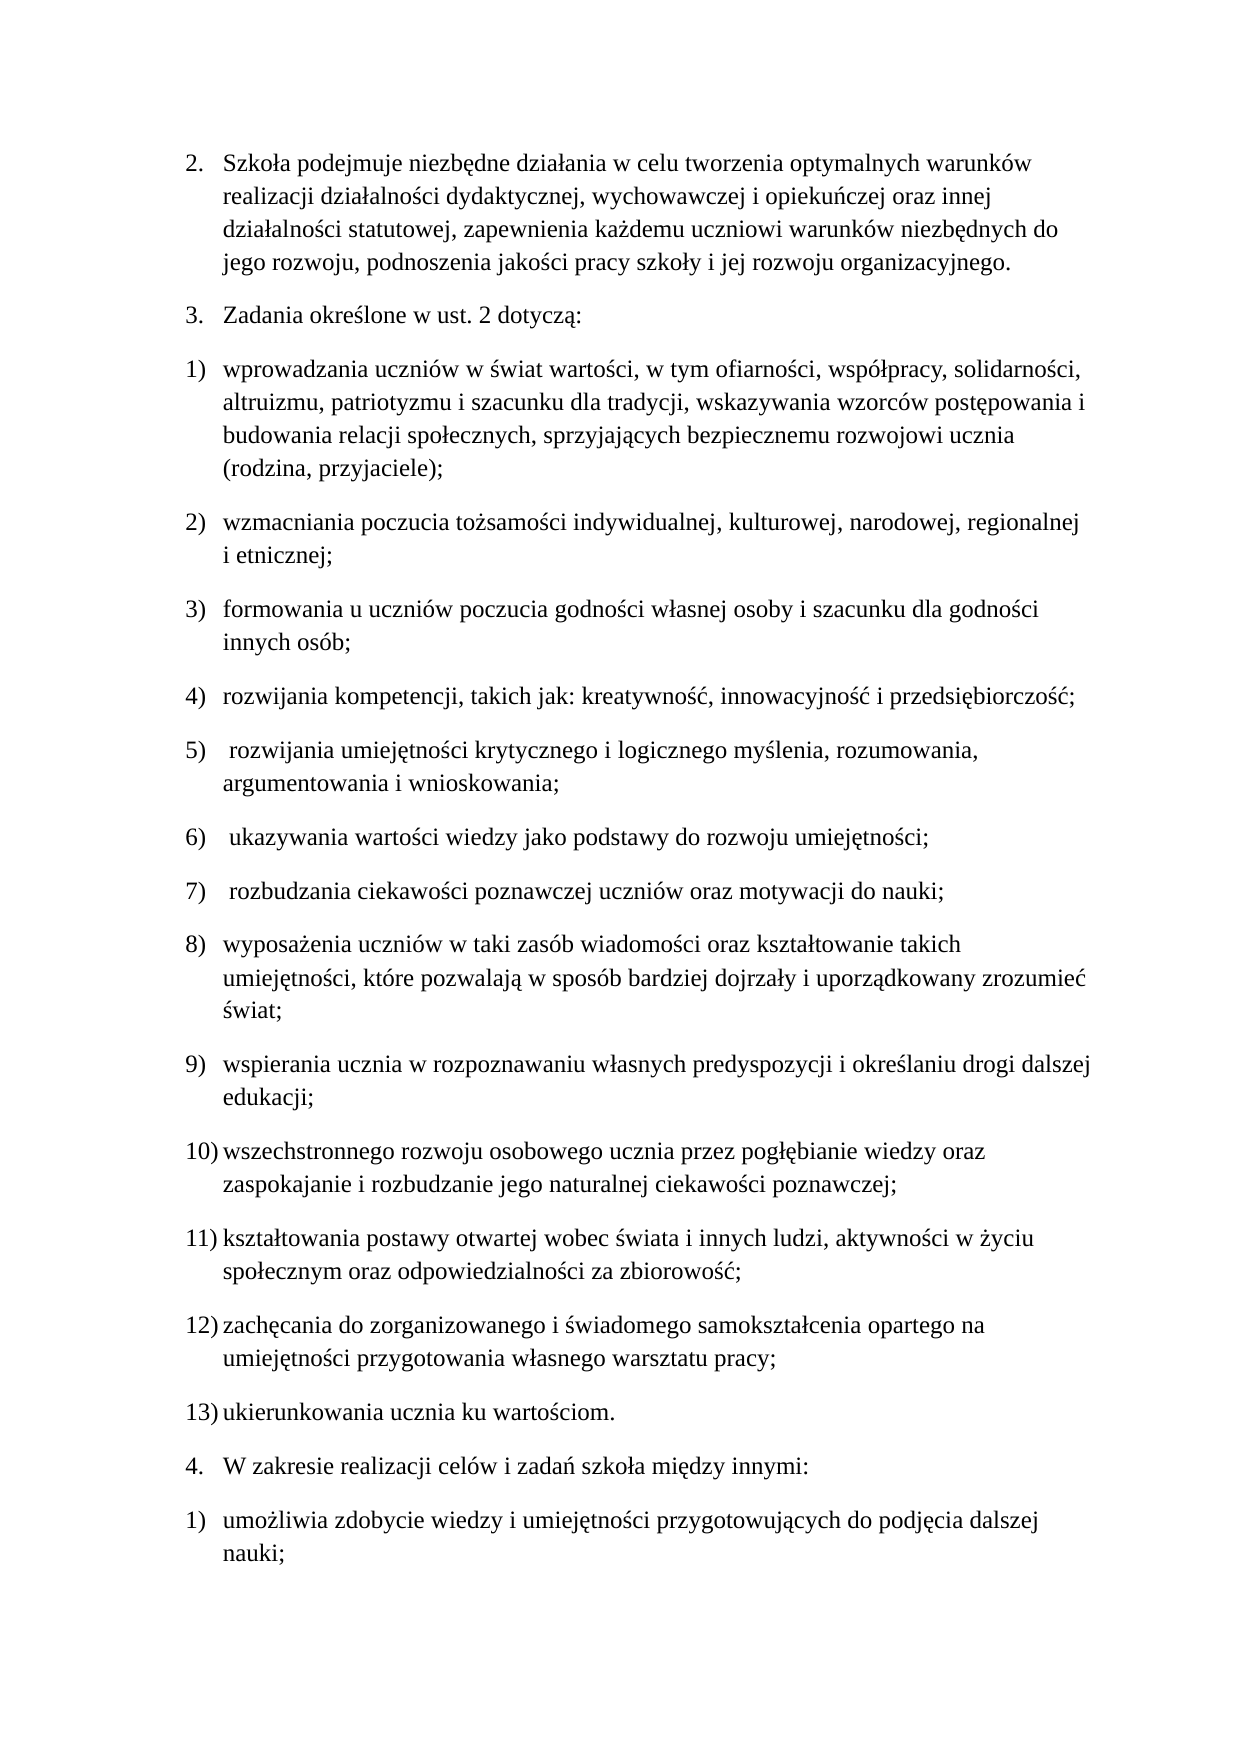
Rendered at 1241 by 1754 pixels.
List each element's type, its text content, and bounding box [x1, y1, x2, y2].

list formowania u uczniów poczucia godności własnej osoby i szacunku dla godności innych osób; [185, 594, 1092, 656]
list kształtowania postawy otwartej wobec świata i innych ludzi, aktywności w życiu społecznym oraz odpowiedzialności za zbiorowość; [185, 1223, 1092, 1285]
list umożliwia zdobycie wiedzy i umiejętności przygotowujących do podjęcia dalszej nauki; [185, 1505, 1092, 1566]
list wspierania ucznia w rozpoznawaniu własnych predyspozycji i określaniu drogi dalszej edukacji; [185, 1049, 1092, 1111]
list zachęcania do zorganizowanego i świadomego samokształcenia opartego na umiejętności przygotowania własnego warsztatu pracy; [185, 1310, 1092, 1372]
list Szkoła podejmuje niezbędne działania w celu tworzenia optymalnych warunków realizacji działalności dydaktycznej, wychowawczej i opiekuńczej oraz innej działalności statutowej, zapewnienia każdemu uczniowi warunków niezbędnych do jego rozwoju, podnoszenia jakości pracy szkoły i jej rozwoju organizacyjnego. [185, 148, 1092, 276]
list ukazywania wartości wiedzy jako podstawy do rozwoju umiejętności; [185, 822, 1092, 851]
list rozwijania kompetencji, takich jak: kreatywność, innowacyjność i przedsiębiorczość; [185, 681, 1092, 710]
list ukierunkowania ucznia ku wartościom. [185, 1397, 1092, 1426]
list wszechstronnego rozwoju osobowego ucznia przez pogłębianie wiedzy oraz zaspokajanie i rozbudzanie jego naturalnej ciekawości poznawczej; [185, 1136, 1092, 1198]
list wyposażenia uczniów w taki zasób wiadomości oraz kształtowanie takich umiejętności, które pozwalają w sposób bardziej dojrzały i uporządkowany zrozumieć świat; [185, 929, 1092, 1024]
list wprowadzania uczniów w świat wartości, w tym ofiarności, współpracy, solidarności, altruizmu, patriotyzmu i szacunku dla tradycji, wskazywania wzorców postępowania i budowania relacji społecznych, sprzyjających bezpiecznemu rozwojowi ucznia (rodzina, przyjaciele); [185, 354, 1092, 482]
list W zakresie realizacji celów i zadań szkoła między innymi: [185, 1451, 1092, 1479]
list rozbudzania ciekawości poznawczej uczniów oraz motywacji do nauki; [185, 876, 1092, 904]
list wzmacniania poczucia tożsamości indywidualnej, kulturowej, narodowej, regionalnej i etnicznej; [185, 507, 1092, 569]
list rozwijania umiejętności krytycznego i logicznego myślenia, rozumowania, argumentowania i wnioskowania; [185, 735, 1092, 797]
list Zadania określone w ust. 2 dotyczą: [185, 301, 1092, 329]
